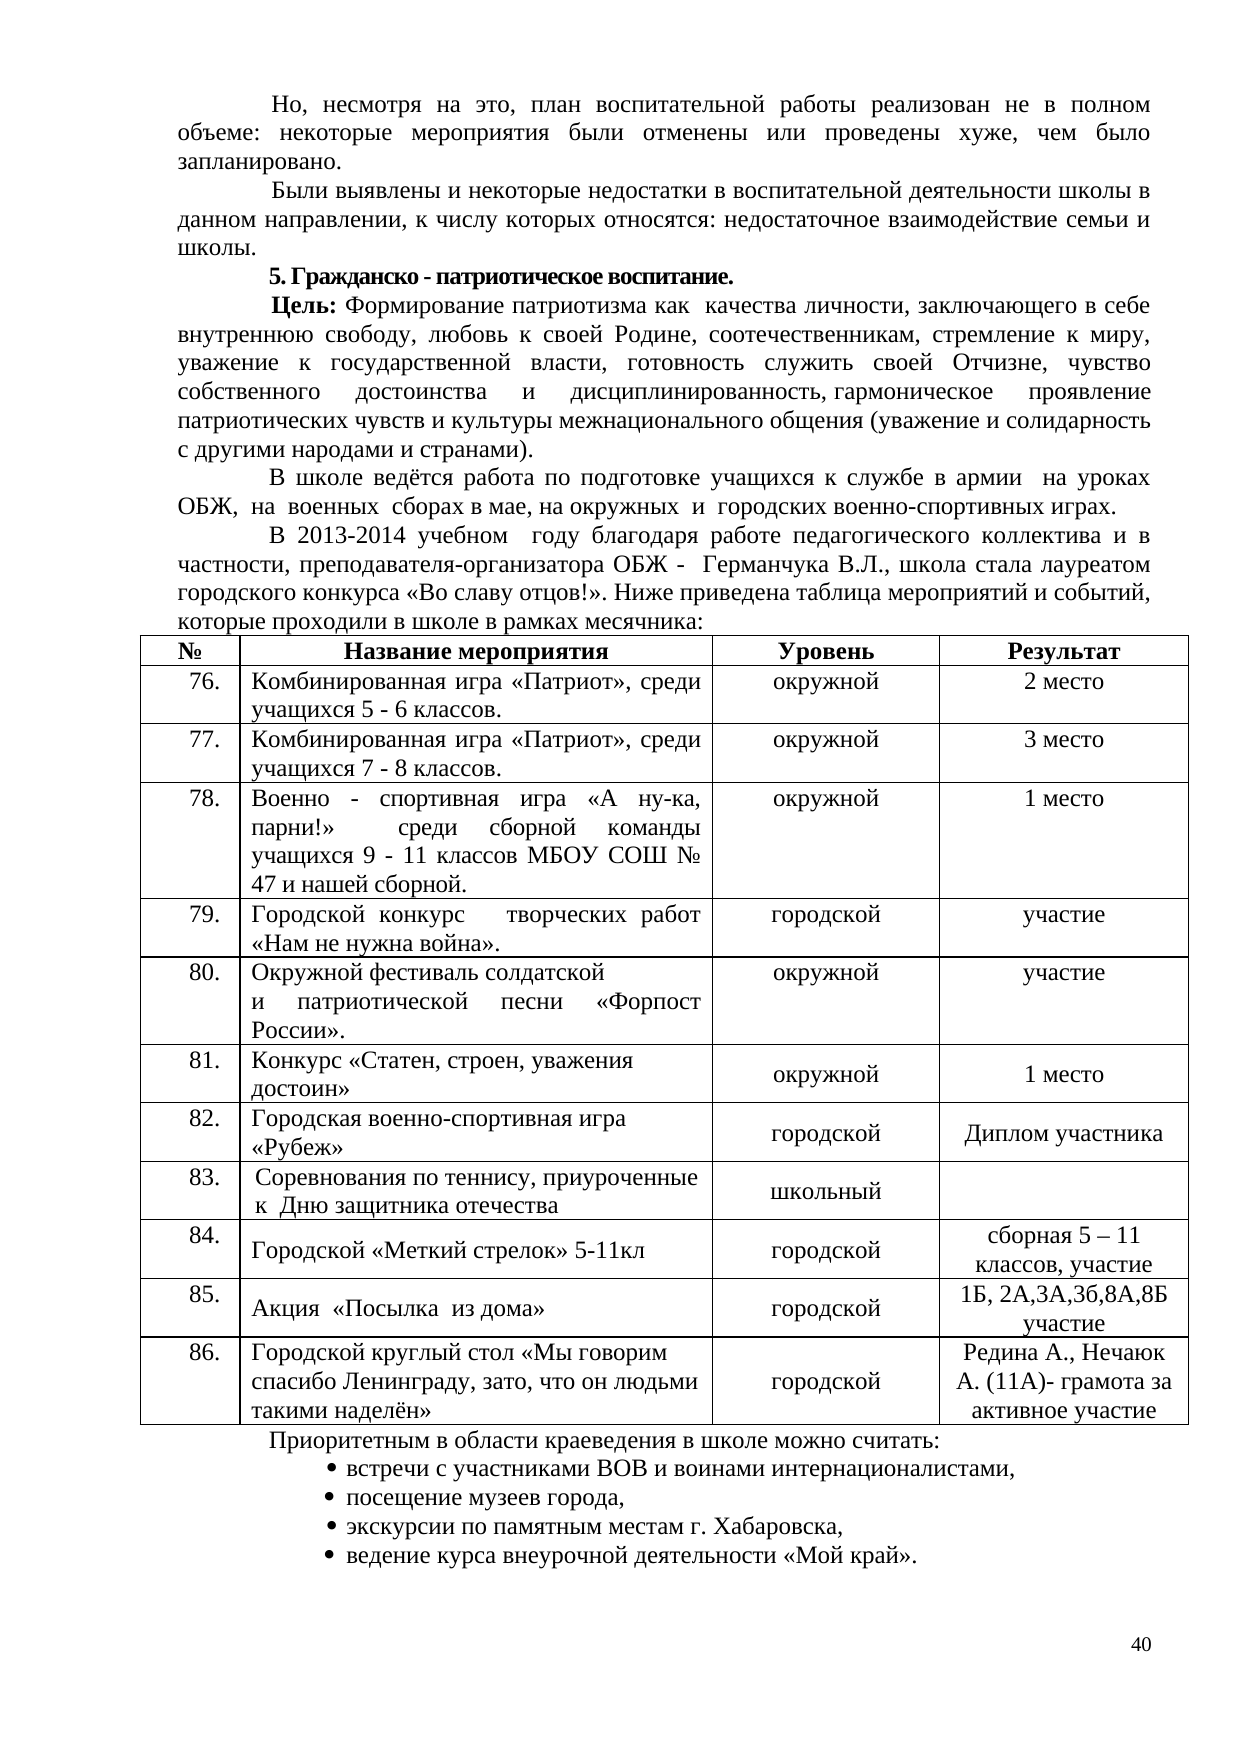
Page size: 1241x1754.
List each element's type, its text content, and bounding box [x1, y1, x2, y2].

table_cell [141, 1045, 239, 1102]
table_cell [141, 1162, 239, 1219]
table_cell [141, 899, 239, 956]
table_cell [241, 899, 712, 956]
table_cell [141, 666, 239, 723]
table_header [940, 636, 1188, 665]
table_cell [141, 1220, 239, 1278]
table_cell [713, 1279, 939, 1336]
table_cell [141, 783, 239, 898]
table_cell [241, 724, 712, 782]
text Цель: Формирование патриотизма как качества личности, заключающего в себе внутреннюю свободу, любовь к своей Родине, соотечественникам, стремление к миру, уважение к государственной власти, готовность служить своей Отчизне, чувство собственного достоинства и дисциплинированность, гармоническое проявление патриотических чувств и культуры межнационального общения (уважение и солидарность с другими народами и странами). [177, 290, 1152, 462]
text Были выявлены и некоторые недостатки в воспитательной деятельности школы в данном направлении, к числу которых относятся: недостаточное взаимодействие семьи и школы. [177, 175, 1152, 261]
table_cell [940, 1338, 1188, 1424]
text В школе ведётся работа по подготовке учащихся к службе в армии на уроках ОБЖ, на военных сборах в мае, на окружных и городских военно-спортивных играх. [177, 462, 1152, 520]
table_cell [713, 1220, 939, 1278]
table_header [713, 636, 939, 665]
list встречи с участниками ВОВ и воинами интернационалистами, [327, 1453, 1152, 1482]
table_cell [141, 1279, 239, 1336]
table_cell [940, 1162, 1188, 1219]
text Приоритетным в области краеведения в школе можно считать: [177, 1425, 1152, 1453]
list экскурсии по памятным местам г. Хабаровска, [327, 1511, 1152, 1540]
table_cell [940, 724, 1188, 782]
list посещение музеев города, [325, 1482, 1152, 1511]
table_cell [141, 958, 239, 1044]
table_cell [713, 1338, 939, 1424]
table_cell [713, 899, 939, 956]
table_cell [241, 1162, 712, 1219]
text В 2013-2014 учебном году благодаря работе педагогического коллектива и в частности, преподавателя-организатора ОБЖ - Германчука В.Л., школа стала лауреатом городского конкурса «Во славу отцов!». Ниже приведена таблица мероприятий и событий, которые проходили в школе в рамках месячника: [177, 520, 1152, 635]
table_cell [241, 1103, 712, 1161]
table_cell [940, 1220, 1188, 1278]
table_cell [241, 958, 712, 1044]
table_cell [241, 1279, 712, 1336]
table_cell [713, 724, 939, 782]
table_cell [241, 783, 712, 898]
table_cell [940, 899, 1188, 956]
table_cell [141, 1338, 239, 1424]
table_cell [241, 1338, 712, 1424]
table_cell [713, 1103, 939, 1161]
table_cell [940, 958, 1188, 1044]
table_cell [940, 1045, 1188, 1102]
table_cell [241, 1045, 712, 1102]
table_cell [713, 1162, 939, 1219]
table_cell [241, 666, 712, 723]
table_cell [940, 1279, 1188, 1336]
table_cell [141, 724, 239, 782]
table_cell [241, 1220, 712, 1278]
text 5. Гражданско - патриотическое воспитание. [177, 261, 1152, 290]
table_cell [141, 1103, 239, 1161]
list ведение курса внеурочной деятельности «Мой край». [325, 1540, 1152, 1568]
text Но, несмотря на это, план воспитательной работы реализован не в полном объеме: некоторые мероприятия были отменены или проведены хуже, чем было запланировано. [177, 89, 1152, 175]
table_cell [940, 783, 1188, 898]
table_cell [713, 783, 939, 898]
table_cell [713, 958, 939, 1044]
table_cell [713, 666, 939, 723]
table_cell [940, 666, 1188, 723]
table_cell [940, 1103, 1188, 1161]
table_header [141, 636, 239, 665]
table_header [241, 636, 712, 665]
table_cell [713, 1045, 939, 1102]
